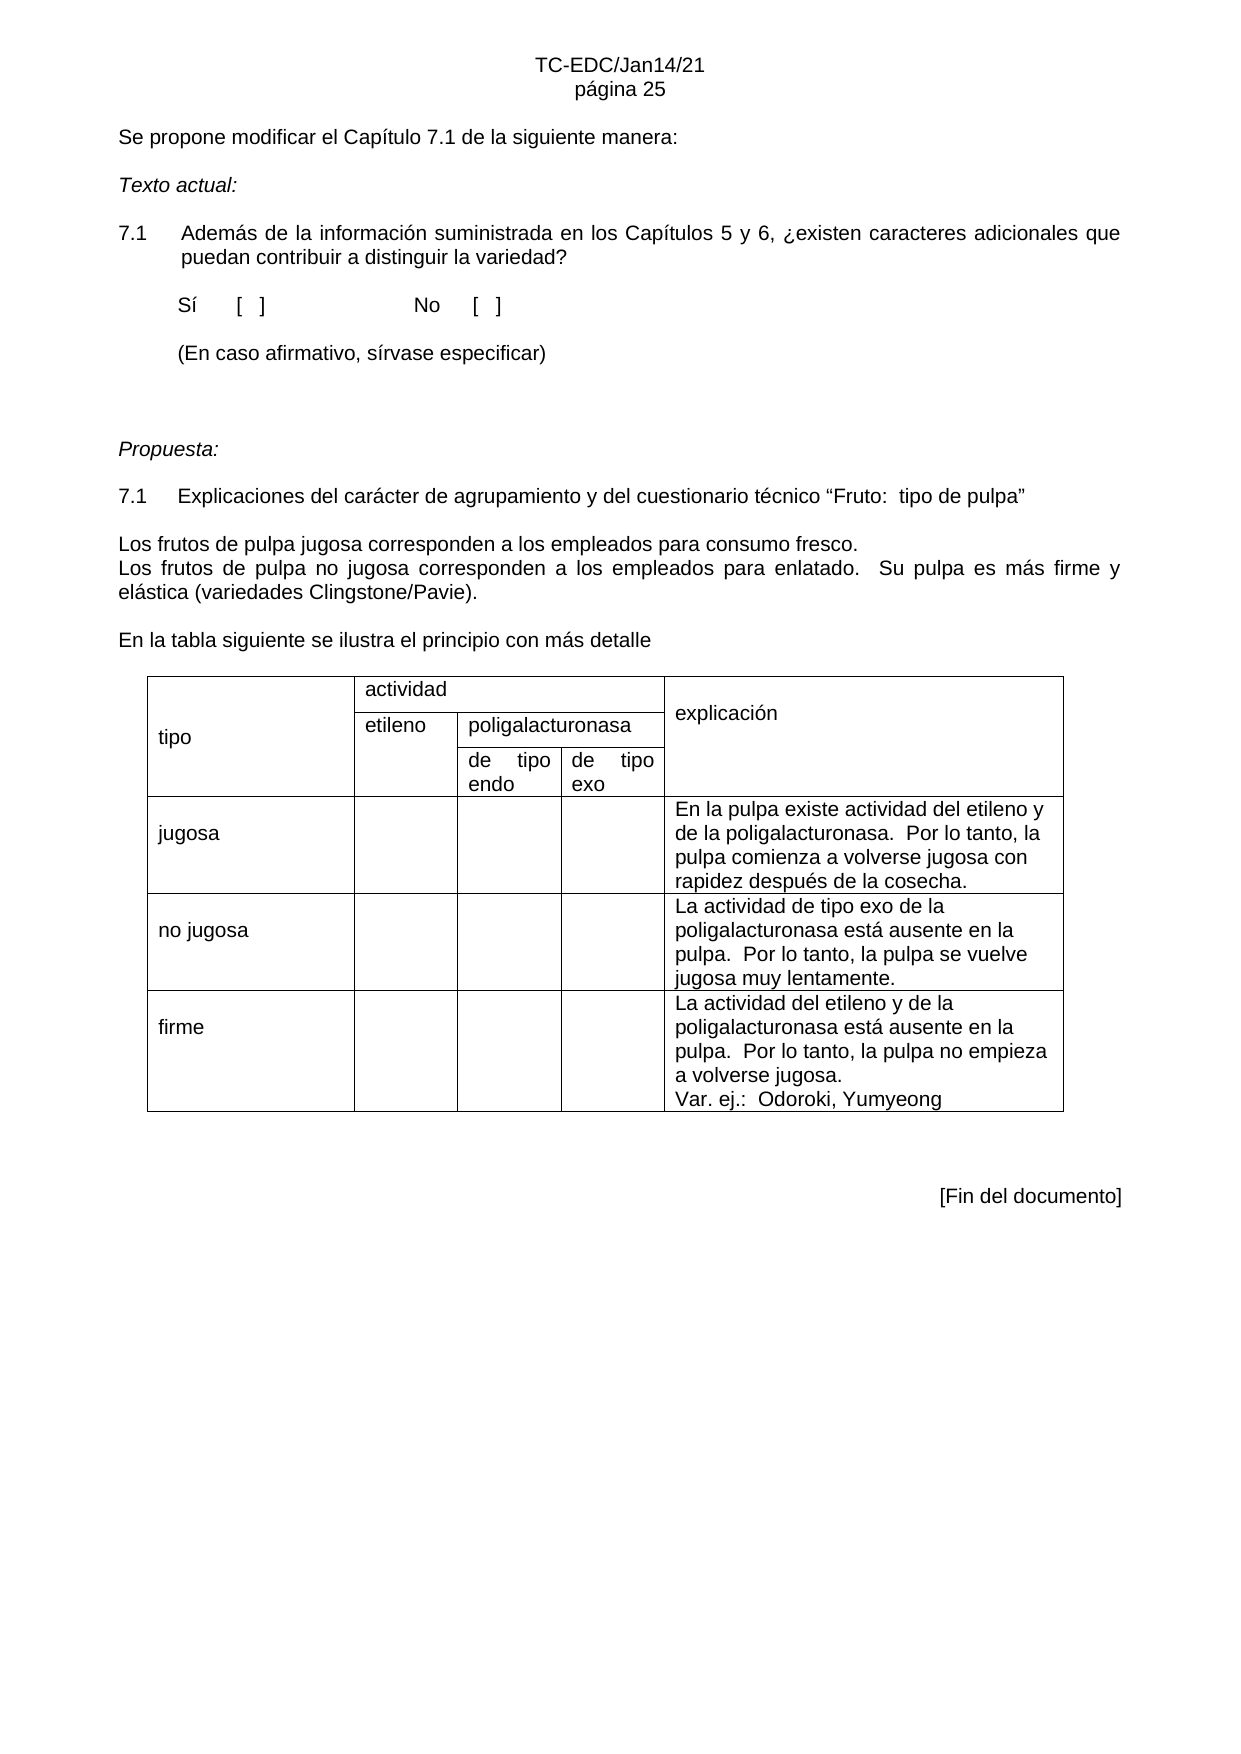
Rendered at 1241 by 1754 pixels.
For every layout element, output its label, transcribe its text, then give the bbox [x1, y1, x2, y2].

table_cell La actividad del etileno y de la poligalacturonasa está ausente en la pulpa. Por lo tanto, la pulpa no empieza a volverse jugosa. Var. ej.: Odoroki, Yumyeong [665, 991, 1063, 1111]
text 7.1 Además de la información suministrada en los Capítulos 5 y 6, ¿existen caracteres adicionales que puedan contribuir a distinguir la variedad? [118, 221, 1122, 269]
text Sí [ ] No [ ] [177, 293, 1122, 317]
table_cell [562, 991, 664, 1111]
text Los frutos de pulpa no jugosa corresponden a los empleados para enlatado. Su pulpa es más firme y elástica (variedades Clingstone/Pavie). [118, 556, 1122, 604]
table_cell etileno [355, 713, 457, 796]
text Se propone modificar el Capítulo 7.1 de la siguiente manera: [118, 125, 1122, 149]
text En la tabla siguiente se ilustra el principio con más detalle [118, 628, 1122, 652]
table_cell [355, 894, 457, 990]
table_cell [355, 797, 457, 893]
text (En caso afirmativo, sírvase especificar) [177, 341, 1122, 364]
table_cell [562, 797, 664, 893]
table_header explicación [665, 677, 1063, 796]
table_header tipo [148, 677, 354, 796]
table_header actividad [355, 677, 664, 712]
table_cell En la pulpa existe actividad del etileno y de la poligalacturonasa. Por lo tanto, la pulpa comienza a volverse jugosa con rapidez después de la cosecha. [665, 797, 1063, 893]
table_cell [458, 797, 561, 893]
table_cell firme [148, 991, 354, 1111]
text Los frutos de pulpa jugosa corresponden a los empleados para consumo fresco. [118, 532, 1122, 556]
table_cell jugosa [148, 797, 354, 893]
table_cell poligalacturonasa [458, 713, 664, 747]
table_cell [355, 991, 457, 1111]
text Texto actual: [118, 173, 1122, 197]
table_cell [458, 991, 561, 1111]
text Propuesta: [118, 436, 1122, 460]
text [Fin del documento] [118, 1183, 1122, 1207]
table_cell de tipo exo [562, 748, 664, 796]
table_cell [562, 894, 664, 990]
table_cell La actividad de tipo exo de la poligalacturonasa está ausente en la pulpa. Por lo tanto, la pulpa se vuelve jugosa muy lentamente. [665, 894, 1063, 990]
table_cell de tipo endo [458, 748, 561, 796]
table_cell no jugosa [148, 894, 354, 990]
text 7.1 Explicaciones del carácter de agrupamiento y del cuestionario técnico “Fruto: tipo de pulpa” [118, 484, 1122, 508]
table_cell [458, 894, 561, 990]
